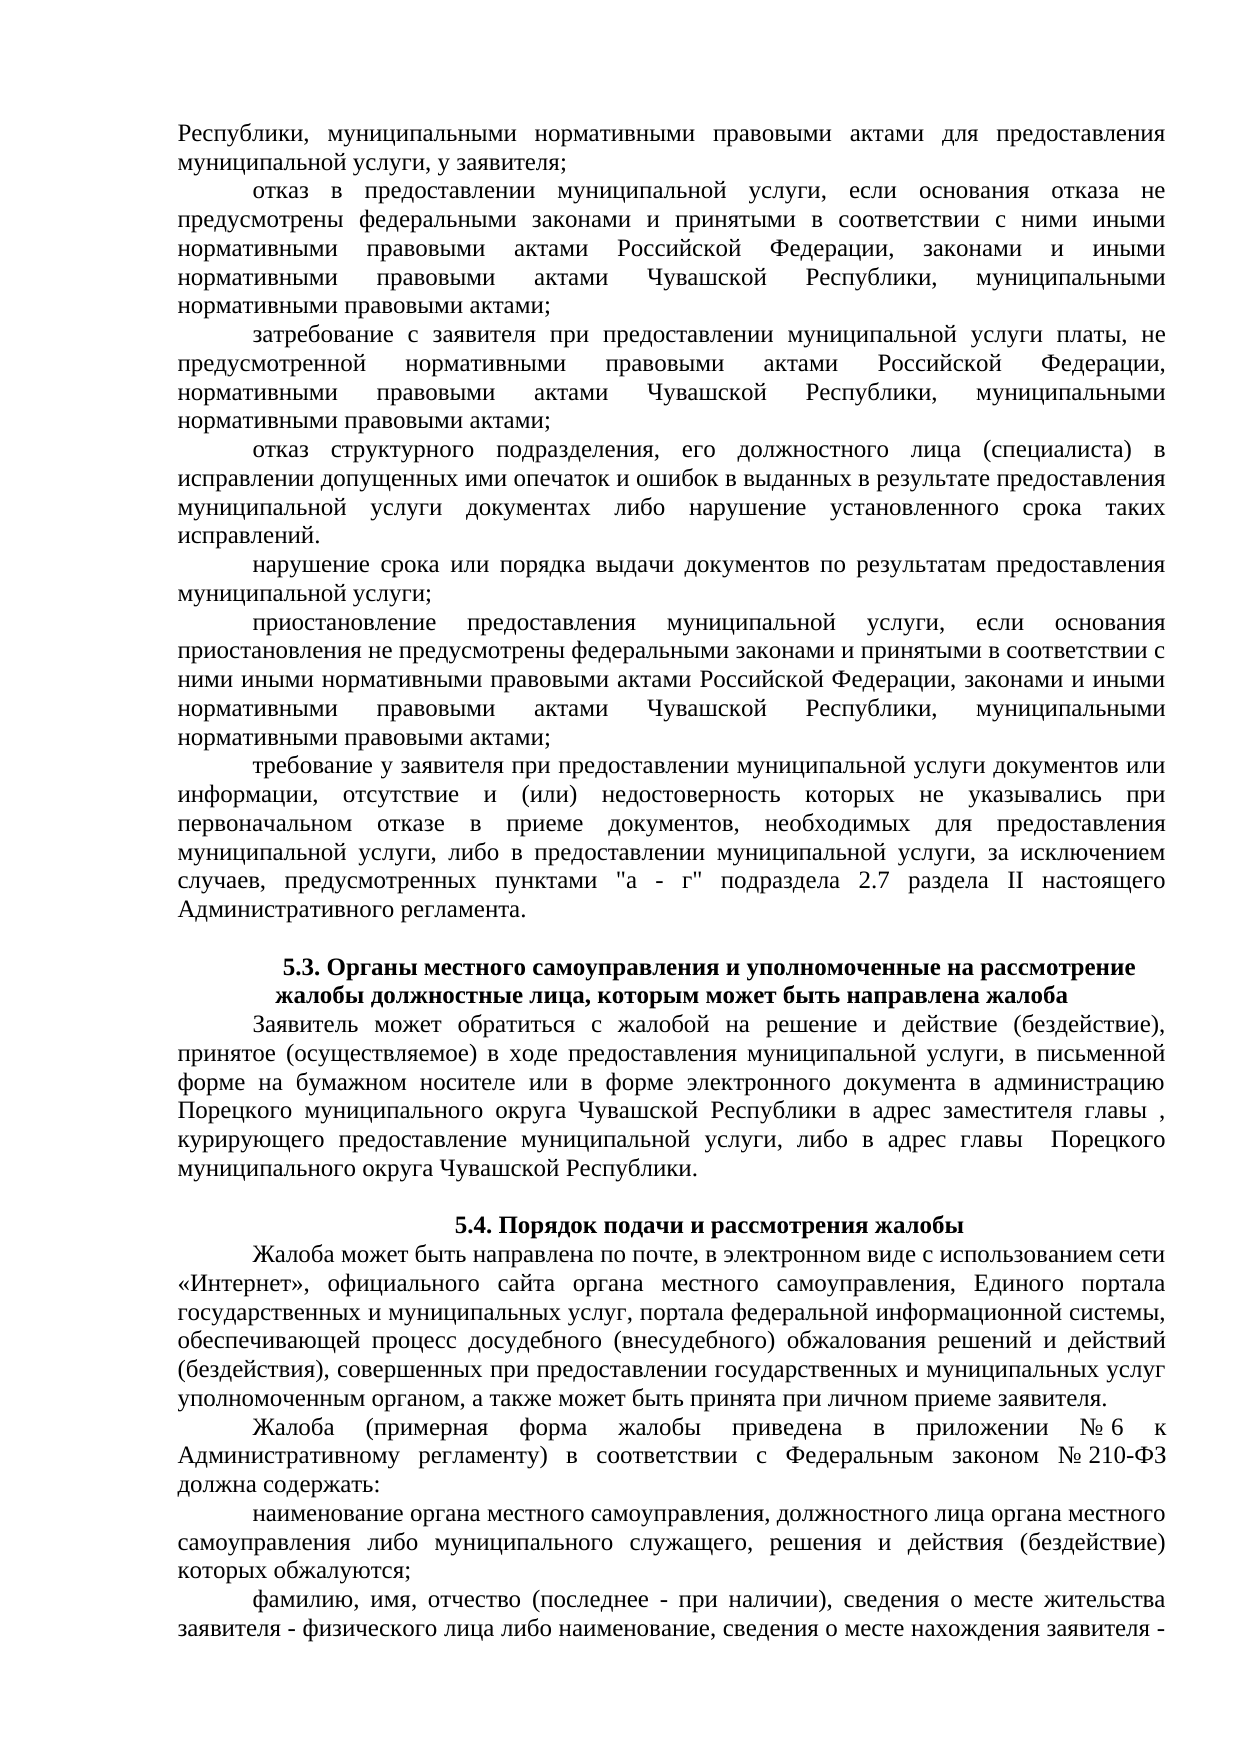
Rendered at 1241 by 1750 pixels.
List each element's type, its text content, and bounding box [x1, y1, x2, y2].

text нарушение срока или порядка выдачи документов по результатам предоставления муниципальной услуги; [177, 549, 1166, 607]
text требование у заявителя при предоставлении муниципальной услуги документов или информации, отсутствие и (или) недостоверность которых не указывались при первоначальном отказе в приеме документов, необходимых для предоставления муниципальной услуги, либо в предоставлении муниципальной услуги, за исключением случаев, предусмотренных пунктами "а - г" подраздела 2.7 раздела II настоящего Административного регламента. [177, 751, 1166, 923]
text Заявитель может обратиться с жалобой на решение и действие (бездействие), принятое (осуществляемое) в ходе предоставления муниципальной услуги, в письменной форме на бумажном носителе или в форме электронного документа в администрацию Порецкого муниципального округа Чувашской Республики в адрес заместителя главы , курирующего предоставление муниципальной услуги, либо в адрес главы Порецкого муниципального округа Чувашской Республики. [177, 1009, 1166, 1182]
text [177, 1584, 1166, 1642]
subtitle 5.3. Органы местного самоуправления и уполномоченные на рассмотрение жалобы должностные лица, которым может быть направлена жалоба [177, 952, 1166, 1009]
text отказ структурного подразделения, его должностного лица (специалиста) в исправлении допущенных ими опечаток и ошибок в выданных в результате предоставления муниципальной услуги документах либо нарушение установленного срока таких исправлений. [177, 434, 1166, 549]
text Жалоба может быть направлена по почте, в электронном виде с использованием сети «Интернет», официального сайта органа местного самоуправления, Единого портала государственных и муниципальных услуг, портала федеральной информационной системы, обеспечивающей процесс досудебного (внесудебного) обжалования решений и действий (бездействия), совершенных при предоставлении государственных и муниципальных услуг уполномоченным органом, а также может быть принята при личном приеме заявителя. [177, 1239, 1166, 1412]
subtitle 5.4. Порядок подачи и рассмотрения жалобы [177, 1211, 1166, 1239]
text Жалоба (примерная форма жалобы приведена в приложении № 6 к Административному регламенту) в соответствии с Федеральным законом № 210-ФЗ должна содержать: [177, 1412, 1166, 1498]
text приостановление предоставления муниципальной услуги, если основания приостановления не предусмотрены федеральными законами и принятыми в соответствии с ними иными нормативными правовыми актами Российской Федерации, законами и иными нормативными правовыми актами Чувашской Республики, муниципальными нормативными правовыми актами; [177, 607, 1166, 751]
text отказ в предоставлении муниципальной услуги, если основания отказа не предусмотрены федеральными законами и принятыми в соответствии с ними иными нормативными правовыми актами Российской Федерации, законами и иными нормативными правовыми актами Чувашской Республики, муниципальными нормативными правовыми актами; [177, 176, 1166, 319]
text наименование органа местного самоуправления, должностного лица органа местного самоуправления либо муниципального служащего, решения и действия (бездействие) которых обжалуются; [177, 1498, 1166, 1584]
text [177, 118, 1166, 176]
text затребование с заявителя при предоставлении муниципальной услуги платы, не предусмотренной нормативными правовыми актами Российской Федерации, нормативными правовыми актами Чувашской Республики, муниципальными нормативными правовыми актами; [177, 319, 1166, 434]
